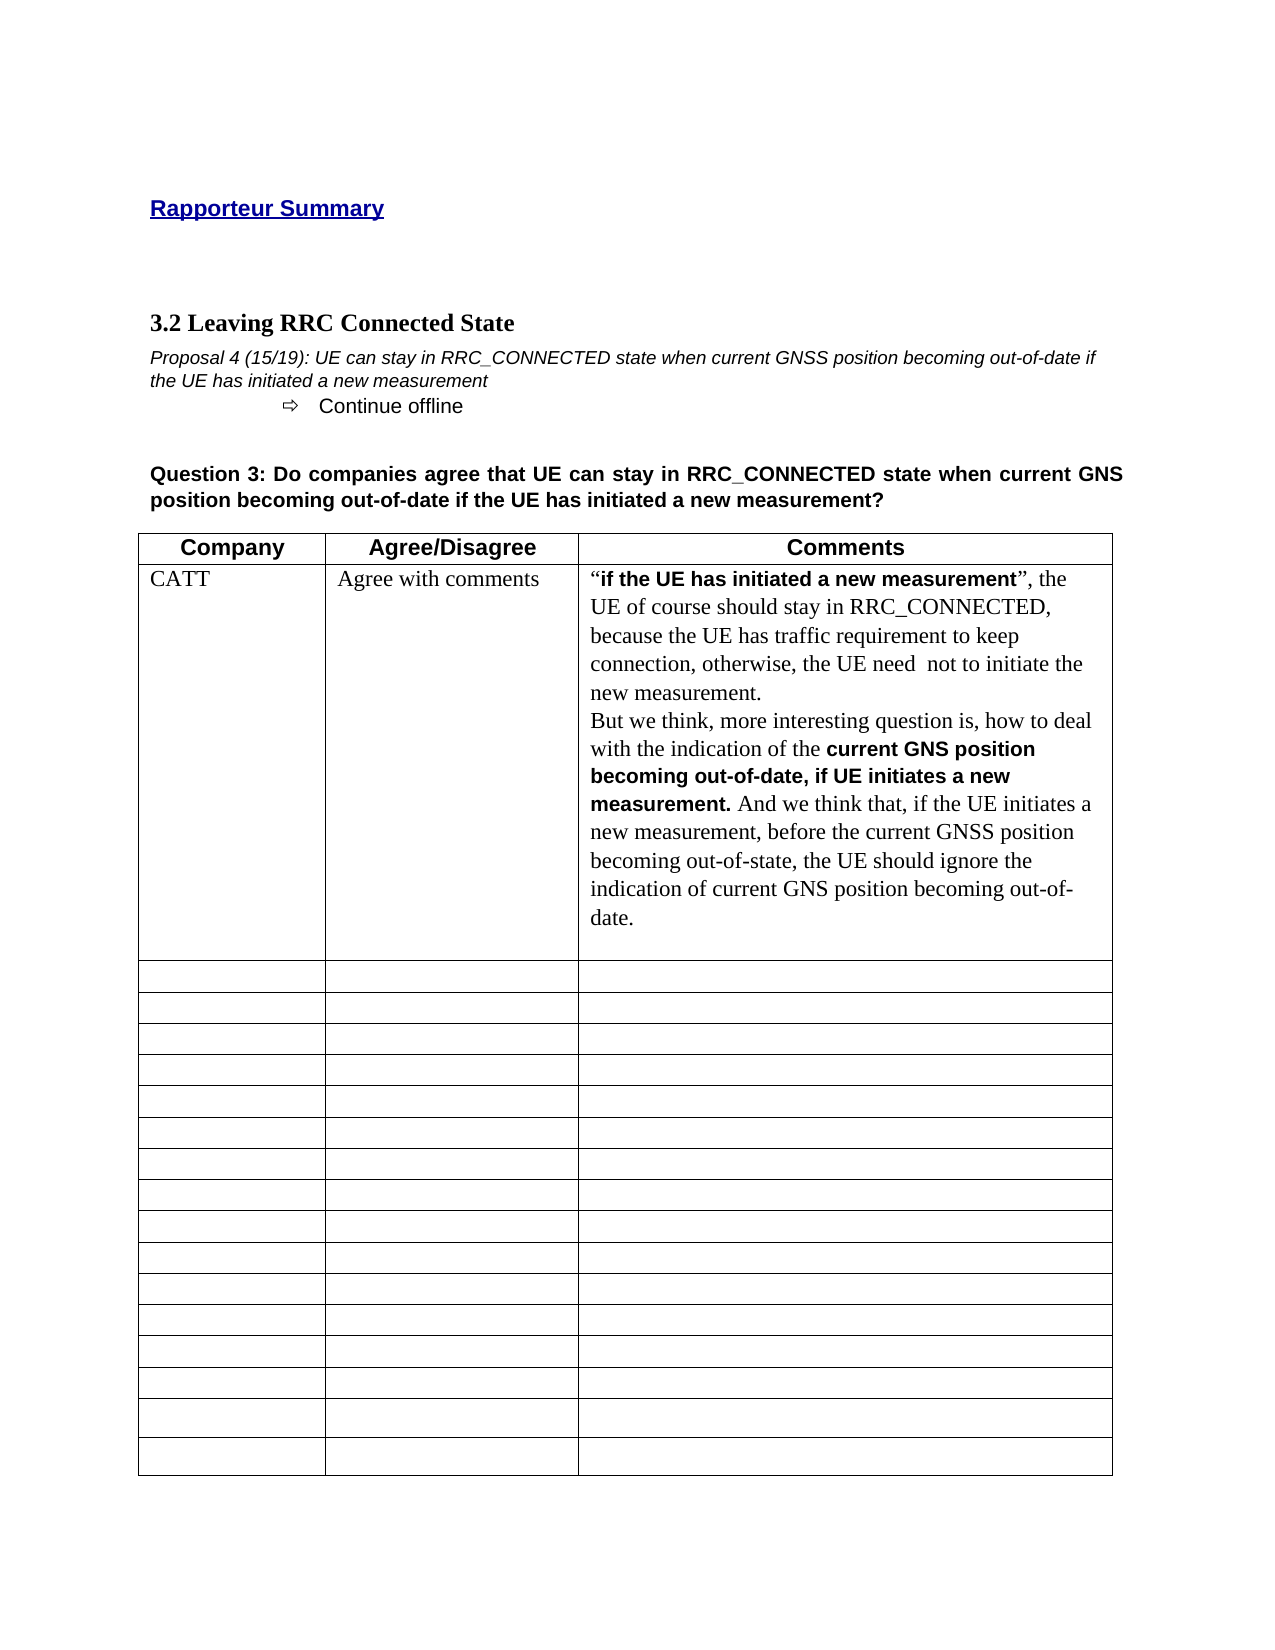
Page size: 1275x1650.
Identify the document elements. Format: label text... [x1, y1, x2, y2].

table_cell CATT [139, 565, 325, 960]
table_cell [579, 1274, 1112, 1304]
table_cell [139, 1024, 325, 1054]
subtitle 3.2 Leaving RRC Connected State [150, 308, 1125, 336]
table_cell [139, 1118, 325, 1148]
list Continue offline [281, 393, 1125, 418]
table_cell [139, 1399, 325, 1437]
table_cell [579, 1368, 1112, 1398]
table_cell [579, 1305, 1112, 1335]
table_cell [326, 1368, 578, 1398]
table_cell [579, 1149, 1112, 1179]
table_cell [326, 1118, 578, 1148]
table_cell [139, 1243, 325, 1273]
table_cell [579, 1180, 1112, 1210]
table_cell [579, 961, 1112, 992]
table_cell [579, 1211, 1112, 1242]
text Rapporteur Summary [150, 194, 1125, 221]
table_cell [139, 1438, 325, 1475]
table_cell [139, 1180, 325, 1210]
text Question 3: Do companies agree that UE can stay in RRC_CONNECTED state when current GNS position becoming out-of-date if the UE has initiated a new measurement? [150, 462, 1125, 512]
table_cell [139, 1305, 325, 1335]
table_cell [326, 1274, 578, 1304]
table_cell [326, 1399, 578, 1437]
table_cell [139, 1086, 325, 1117]
table_cell [139, 1055, 325, 1085]
table_cell [579, 993, 1112, 1023]
table_cell [579, 1243, 1112, 1273]
table_cell [579, 1336, 1112, 1367]
table_cell Agree with comments [326, 565, 578, 960]
table_cell [326, 1149, 578, 1179]
table_cell [579, 1399, 1112, 1437]
table_cell [326, 1336, 578, 1367]
table_cell [326, 1055, 578, 1085]
table_header Comments [579, 534, 1112, 564]
table_cell [139, 1274, 325, 1304]
table_cell [579, 1118, 1112, 1148]
table_cell [326, 1305, 578, 1335]
table_cell [139, 1336, 325, 1367]
table_cell [579, 1024, 1112, 1054]
table_cell [579, 1438, 1112, 1475]
text Proposal 4 (15/19): UE can stay in RRC_CONNECTED state when current GNSS position becoming out-of-date if the UE has initiated a new measurement [150, 347, 1125, 392]
table_cell [139, 1211, 325, 1242]
table_cell “if the UE has initiated a new measurement”, the UE of course should stay in RRC_CONNECTED, because the UE has traffic requirement to keep connection, otherwise, the UE need not to initiate the new measurement. But we think, more interesting question is, how to deal with the indication of the current GNS position becoming out-of-date, if UE initiates a new measurement. And we think that, if the UE initiates a new measurement, before the current GNSS position becoming out-of-state, the UE should ignore the indication of current GNS position becoming out-of-date. [579, 565, 1112, 960]
table_cell [326, 1243, 578, 1273]
table_cell [326, 961, 578, 992]
table_cell [579, 1055, 1112, 1085]
table_cell [326, 1211, 578, 1242]
table_cell [326, 1180, 578, 1210]
table_cell [326, 1438, 578, 1475]
table_header Company [139, 534, 325, 564]
table_header Agree/Disagree [326, 534, 578, 564]
table_cell [326, 993, 578, 1023]
table_cell [139, 961, 325, 992]
table_cell [139, 1149, 325, 1179]
table_cell [139, 993, 325, 1023]
table_cell [326, 1086, 578, 1117]
table_cell [326, 1024, 578, 1054]
table_cell [139, 1368, 325, 1398]
table_cell [579, 1086, 1112, 1117]
